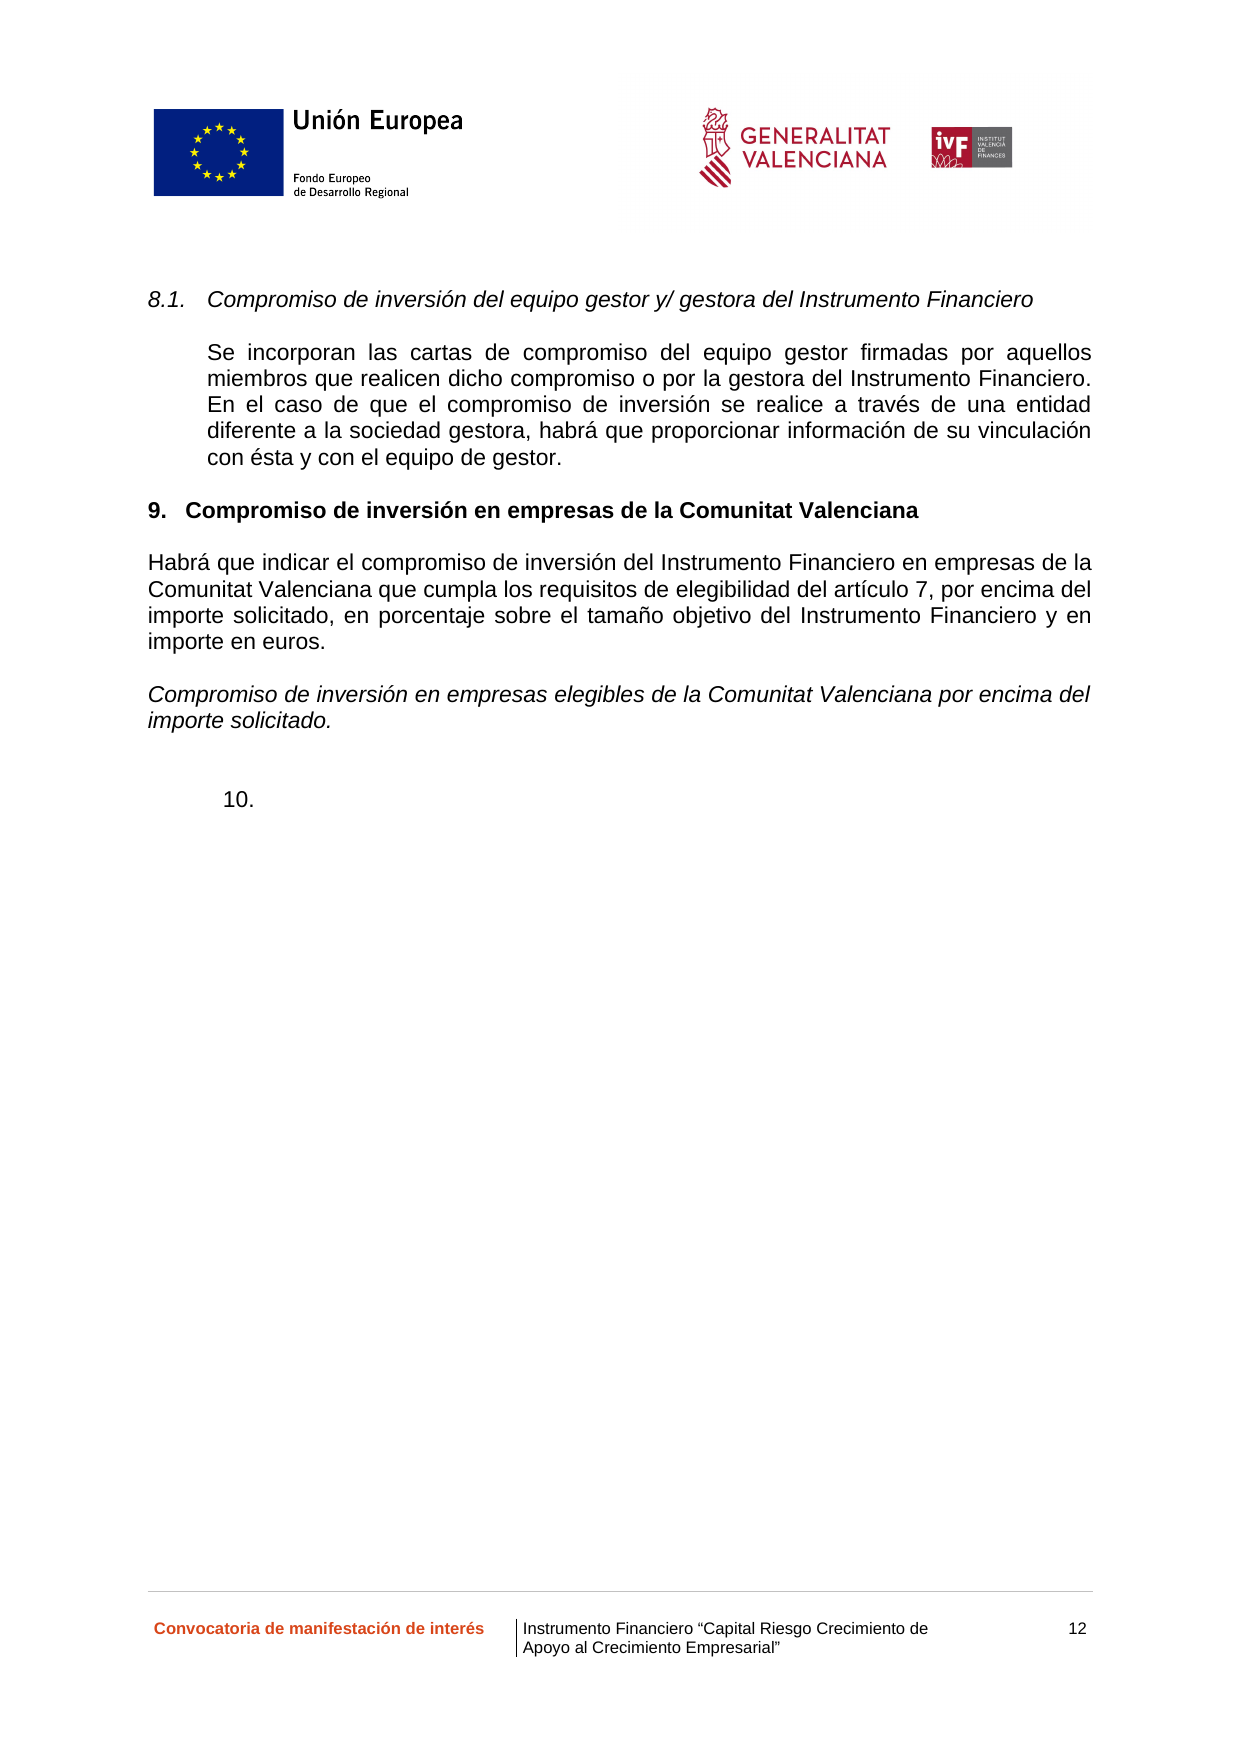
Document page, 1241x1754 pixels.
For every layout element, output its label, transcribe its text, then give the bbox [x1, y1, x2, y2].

text Compromiso de inversión en empresas elegibles de la Comunitat Valenciana por encima del importe solicitado. [148, 681, 1092, 734]
list Compromiso de inversión en empresas de la Comunitat Valenciana [148, 497, 1092, 523]
text Habrá que indicar el compromiso de inversión del Instrumento Financiero en empresas de la Comunitat Valenciana que cumpla los requisitos de elegibilidad del artículo 7, por encima del importe solicitado, en porcentaje sobre el tamaño objetivo del Instrumento Financiero y en importe en euros. [148, 549, 1092, 655]
picture [617, 73, 1093, 233]
picture [147, 106, 474, 201]
list Compromiso de inversión del equipo gestor y/ gestora del Instrumento Financiero [148, 286, 1092, 312]
text Se incorporan las cartas de compromiso del equipo gestor firmadas por aquellos miembros que realicen dicho compromiso o por la gestora del Instrumento Financiero. En el caso de que el compromiso de inversión se realice a través de una entidad diferente a la sociedad gestora, habrá que proporcionar información de su vinculación con ésta y con el equipo de gestor. [207, 338, 1092, 470]
